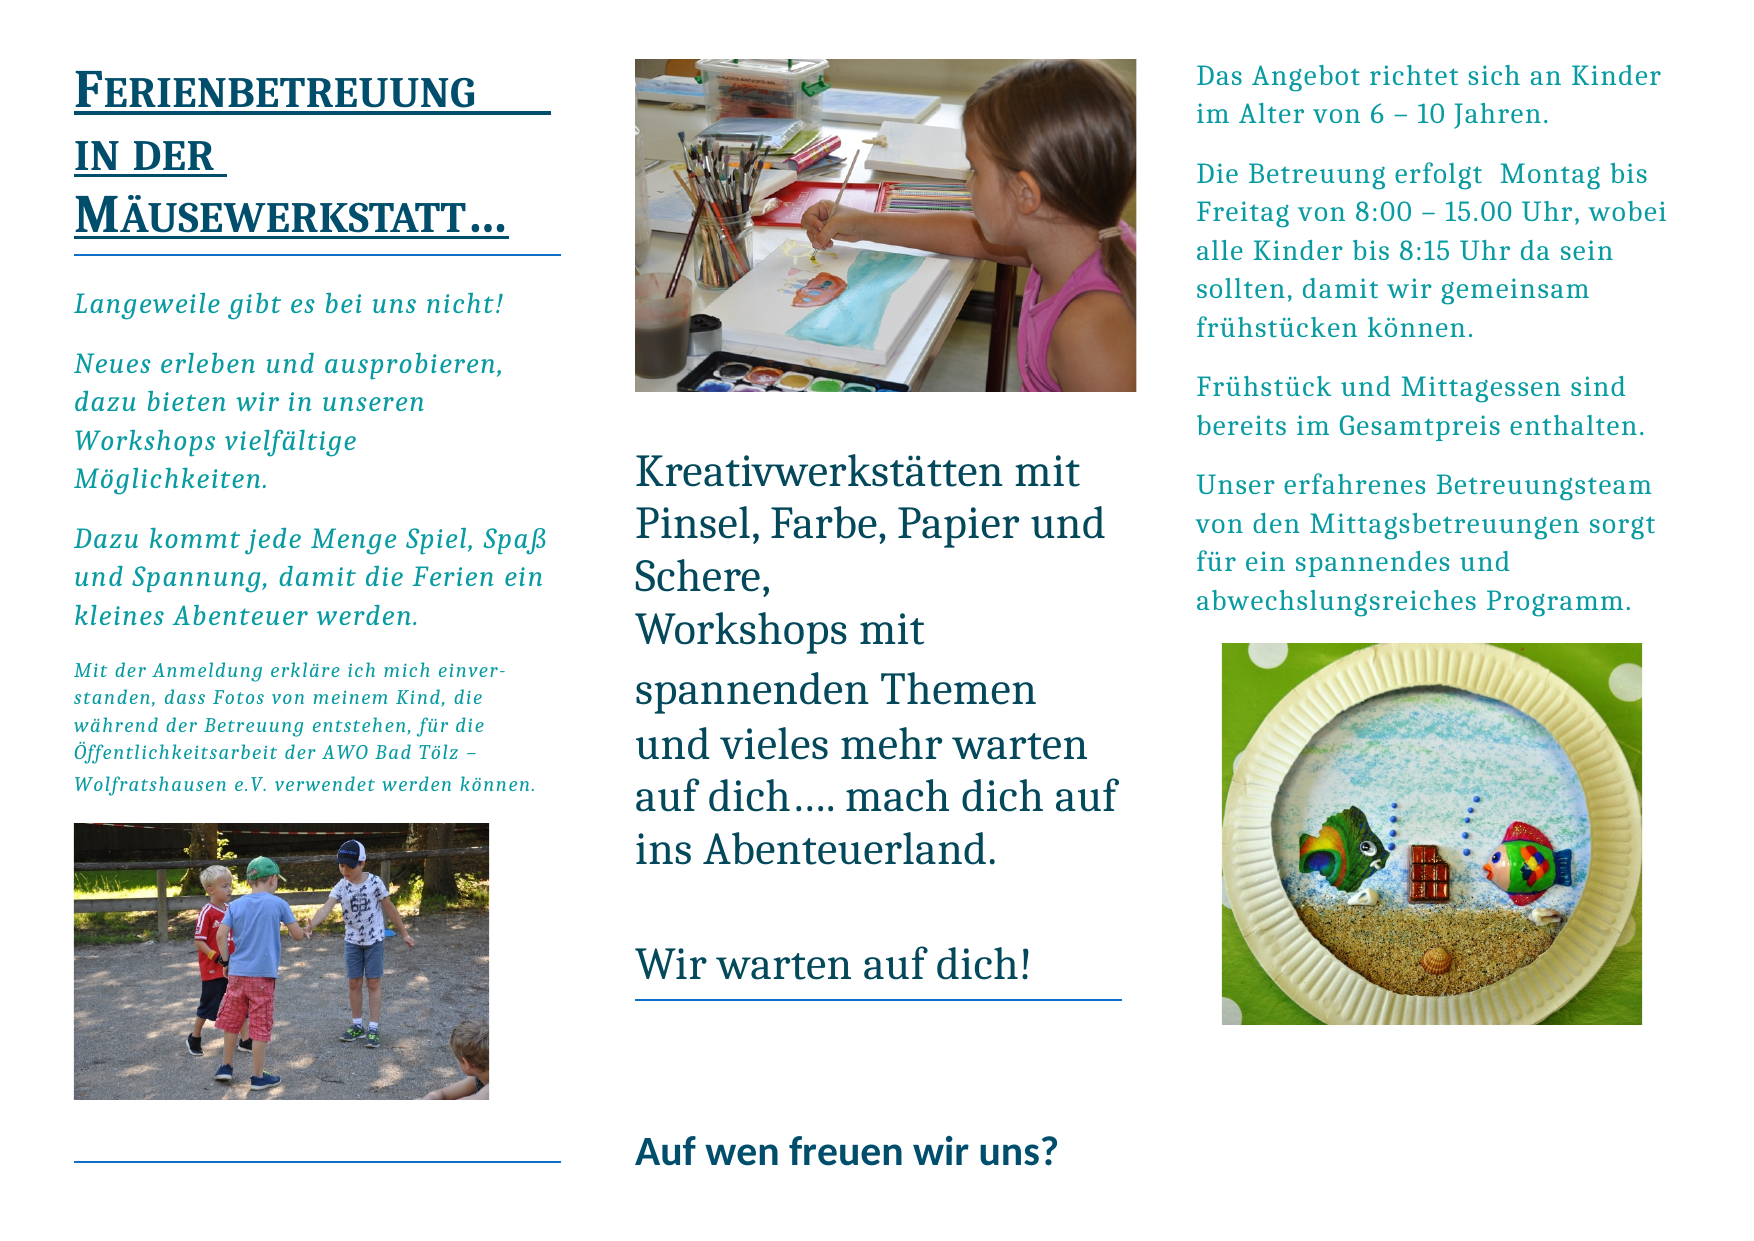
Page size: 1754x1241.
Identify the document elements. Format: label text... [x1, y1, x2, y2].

picture [73, 823, 490, 1100]
subtitle Dazu kommt jede Menge Spiel, Spaß und Spannung, damit die Ferien ein kleines Abenteuer werden. [74, 522, 561, 633]
title Kreativwerkstätten mit Pinsel, Farbe, Papier und Schere, [635, 445, 1122, 603]
subtitle Die Betreuung erfolgt Montag bis Freitag von 8:00 – 15.00 Uhr, wobei alle Kinder bis 8:15 Uhr da sein sollten, damit wir gemeinsam frühstücken können. [1196, 157, 1683, 345]
text Auf wen freuen wir uns? [635, 1125, 1122, 1176]
subtitle Das Angebot richtet sich an Kinder im Alter von 6 – 10 Jahren. [1196, 59, 1683, 131]
subtitle Frühstück und Mittagessen sind bereits im Gesamtpreis enthalten. [1196, 371, 1683, 443]
picture [1221, 643, 1643, 1025]
subtitle Neues erleben und ausprobieren, dazu bieten wir in unseren Workshops vielfältige Möglichkeiten. [74, 347, 561, 496]
picture [635, 59, 1137, 392]
subtitle Mit der Anmeldung erkläre ich mich einver-standen, dass Fotos von meinem Kind, die während der Betreuung entstehen, für die Öffentlichkeitsarbeit der AWO Bad Tölz – Wolfratshausen e.V. verwendet werden können. [74, 658, 561, 798]
title Wir warten auf dich! [635, 938, 1122, 999]
subtitle Langeweile gibt es bei uns nicht! [74, 288, 561, 321]
title Workshops mit spannenden Themen und vieles mehr warten auf dich…. mach dich auf ins Abenteuerland. [635, 603, 1122, 876]
title Ferienbetreuung in der Mäusewerkstatt… [74, 59, 561, 254]
subtitle Unser erfahrenes Betreuungsteam von den Mittagsbetreuungen sorgt für ein spannendes und abwechslungsreiches Programm. [1196, 468, 1683, 618]
